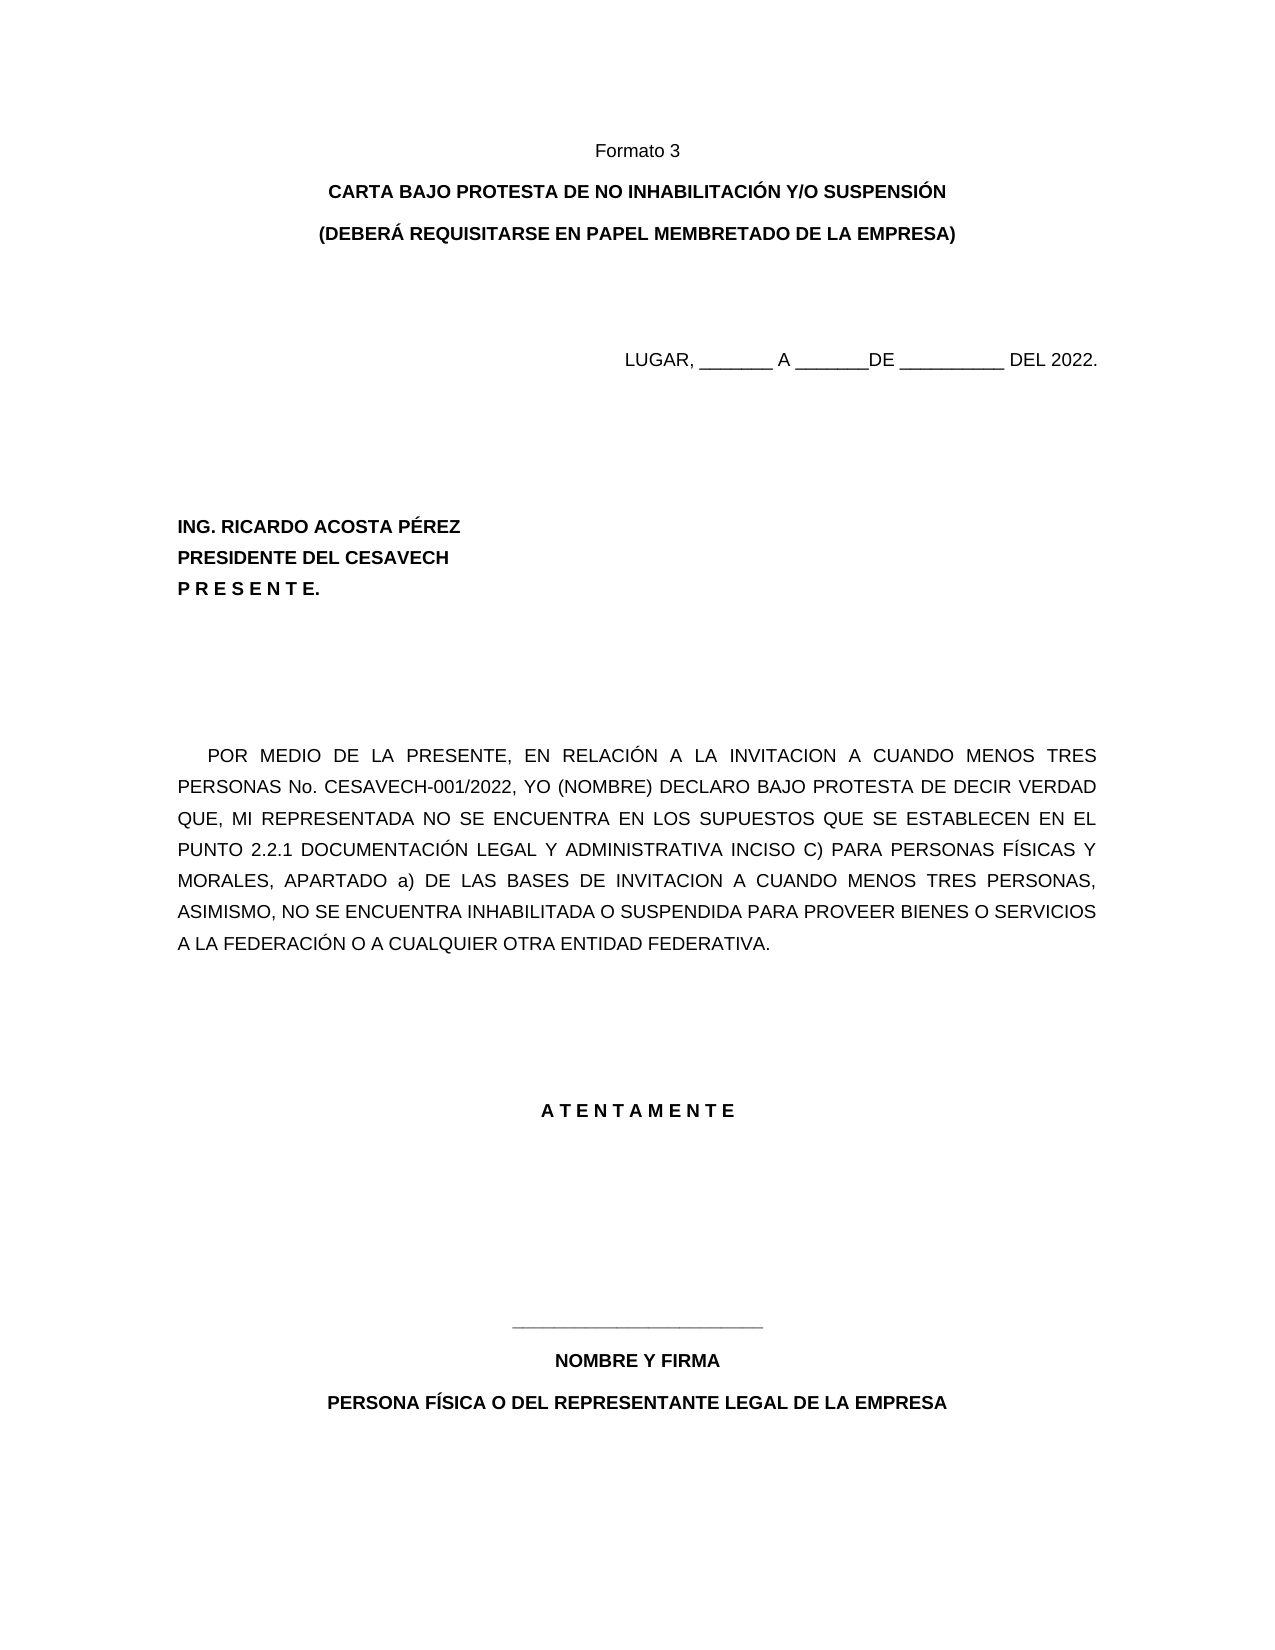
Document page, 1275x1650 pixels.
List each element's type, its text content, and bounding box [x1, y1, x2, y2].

text PERSONA FÍSICA O DEL REPRESENTANTE LEGAL DE LA EMPRESA [177, 1385, 1098, 1416]
text LUGAR, _______ A _______DE __________ DEL 2022. [177, 341, 1098, 372]
text NOMBRE Y FIRMA [177, 1343, 1098, 1374]
text Formato 3 [177, 132, 1098, 163]
text ________________________ [177, 1301, 1098, 1332]
text (DEBERÁ REQUISITARSE EN PAPEL MEMBRETADO DE LA EMPRESA) [177, 216, 1098, 247]
text POR MEDIO DE LA PRESENTE, EN RELACIÓN A LA INVITACION A CUANDO MENOS TRES PERSONAS No. CESAVECH-001/2022, YO (NOMBRE) DECLARO BAJO PROTESTA DE DECIR VERDAD QUE, MI REPRESENTADA NO SE ENCUENTRA EN LOS SUPUESTOS QUE SE ESTABLECEN EN EL PUNTO 2.2.1 DOCUMENTACIÓN LEGAL Y ADMINISTRATIVA INCISO C) PARA PERSONAS FÍSICAS Y MORALES, APARTADO a) DE LAS BASES DE INVITACION A CUANDO MENOS TRES PERSONAS, ASIMISMO, NO SE ENCUENTRA INHABILITADA O SUSPENDIDA PARA PROVEER BIENES O SERVICIOS A LA FEDERACIÓN O A CUALQUIER OTRA ENTIDAD FEDERATIVA. [177, 738, 1098, 956]
text ING. RICARDO ACOSTA PÉREZ [177, 508, 1098, 539]
text CARTA BAJO PROTESTA DE NO INHABILITACIÓN Y/O SUSPENSIÓN [177, 174, 1098, 205]
text A T E N T A M E N T E [177, 1092, 1098, 1123]
text PRESIDENTE DEL CESAVECH [177, 539, 1098, 571]
text P R E S E N T E. [177, 571, 1098, 602]
